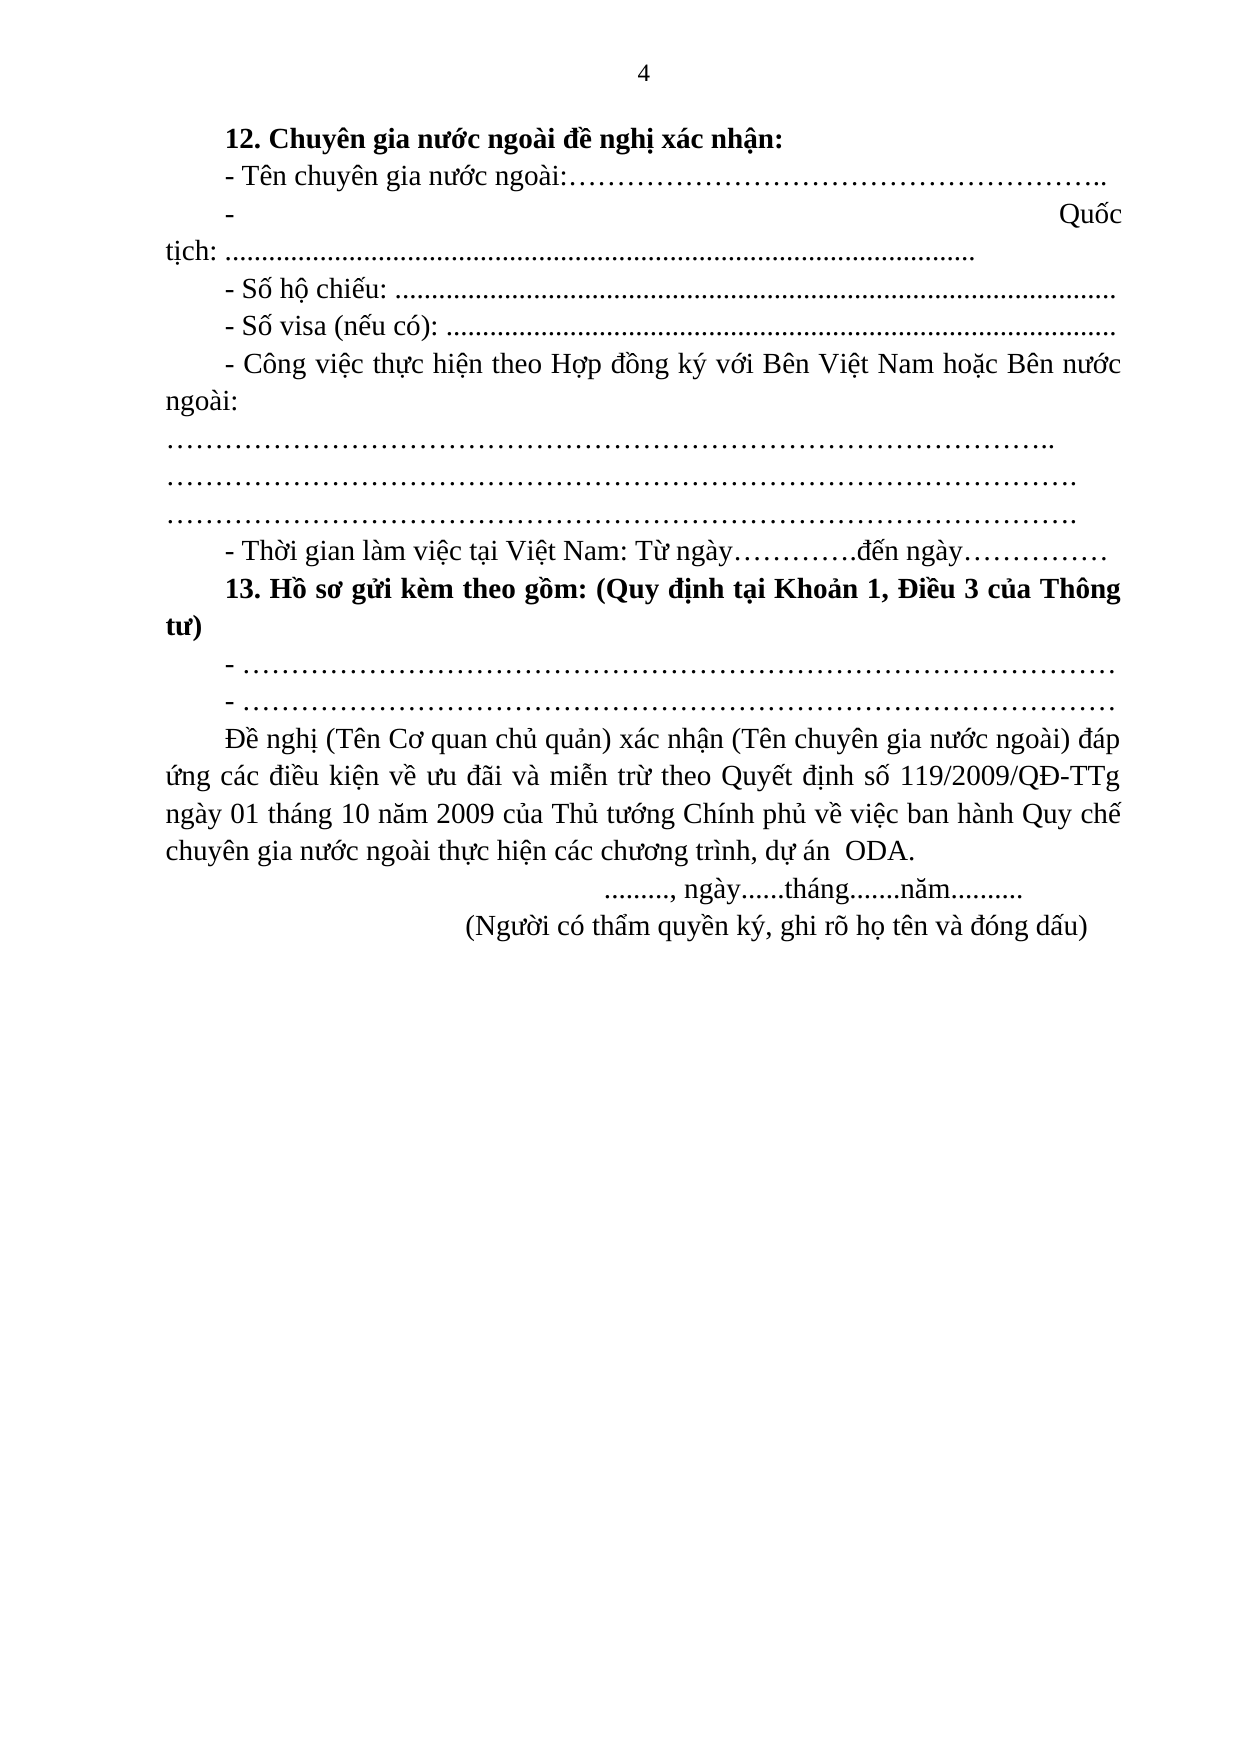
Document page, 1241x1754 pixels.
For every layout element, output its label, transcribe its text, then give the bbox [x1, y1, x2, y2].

text - Thời gian làm việc tại Việt Nam: Từ ngày………….đến ngày…………… [165, 531, 1122, 568]
text Đề nghị (Tên Cơ quan chủ quản) xác nhận (Tên chuyên gia nước ngoài) đáp ứng các điều kiện về ưu đãi và miễn trừ theo Quyết định số 119/2009/QĐ-TTg ngày 01 tháng 10 năm 2009 của Thủ tướng Chính phủ về việc ban hành Quy chế chuyên gia nước ngoài thực hiện các chương trình, dự án ODA. [165, 718, 1122, 868]
text ........., ngày......tháng.......năm.......... [165, 868, 1122, 906]
text - Số visa (nếu có): ............................................................................................ [165, 306, 1122, 343]
text (Người có thẩm quyền ký, ghi rõ họ tên và đóng dấu) [165, 906, 1122, 943]
text - Công việc thực hiện theo Hợp đồng ký với Bên Việt Nam hoặc Bên nước ngoài:………………………………………………………………………………..………………………………………………………………………………….…………………………………………………………………………………. [165, 343, 1122, 531]
text 12. Chuyên gia nước ngoài đề nghị xác nhận: [165, 118, 1122, 156]
text - Tên chuyên gia nước ngoài:……………………………………………….. [165, 156, 1122, 193]
text - ……………………………………………………………………………… [165, 643, 1122, 681]
text - ……………………………………………………………………………… [165, 681, 1122, 718]
text 13. Hồ sơ gửi kèm theo gồm: (Quy định tại Khoản 1, Điều 3 của Thông tư) [165, 568, 1122, 643]
text - Số hộ chiếu: ................................................................................................... [165, 268, 1122, 306]
text - Quốc tịch: ....................................................................................................... [165, 193, 1122, 268]
